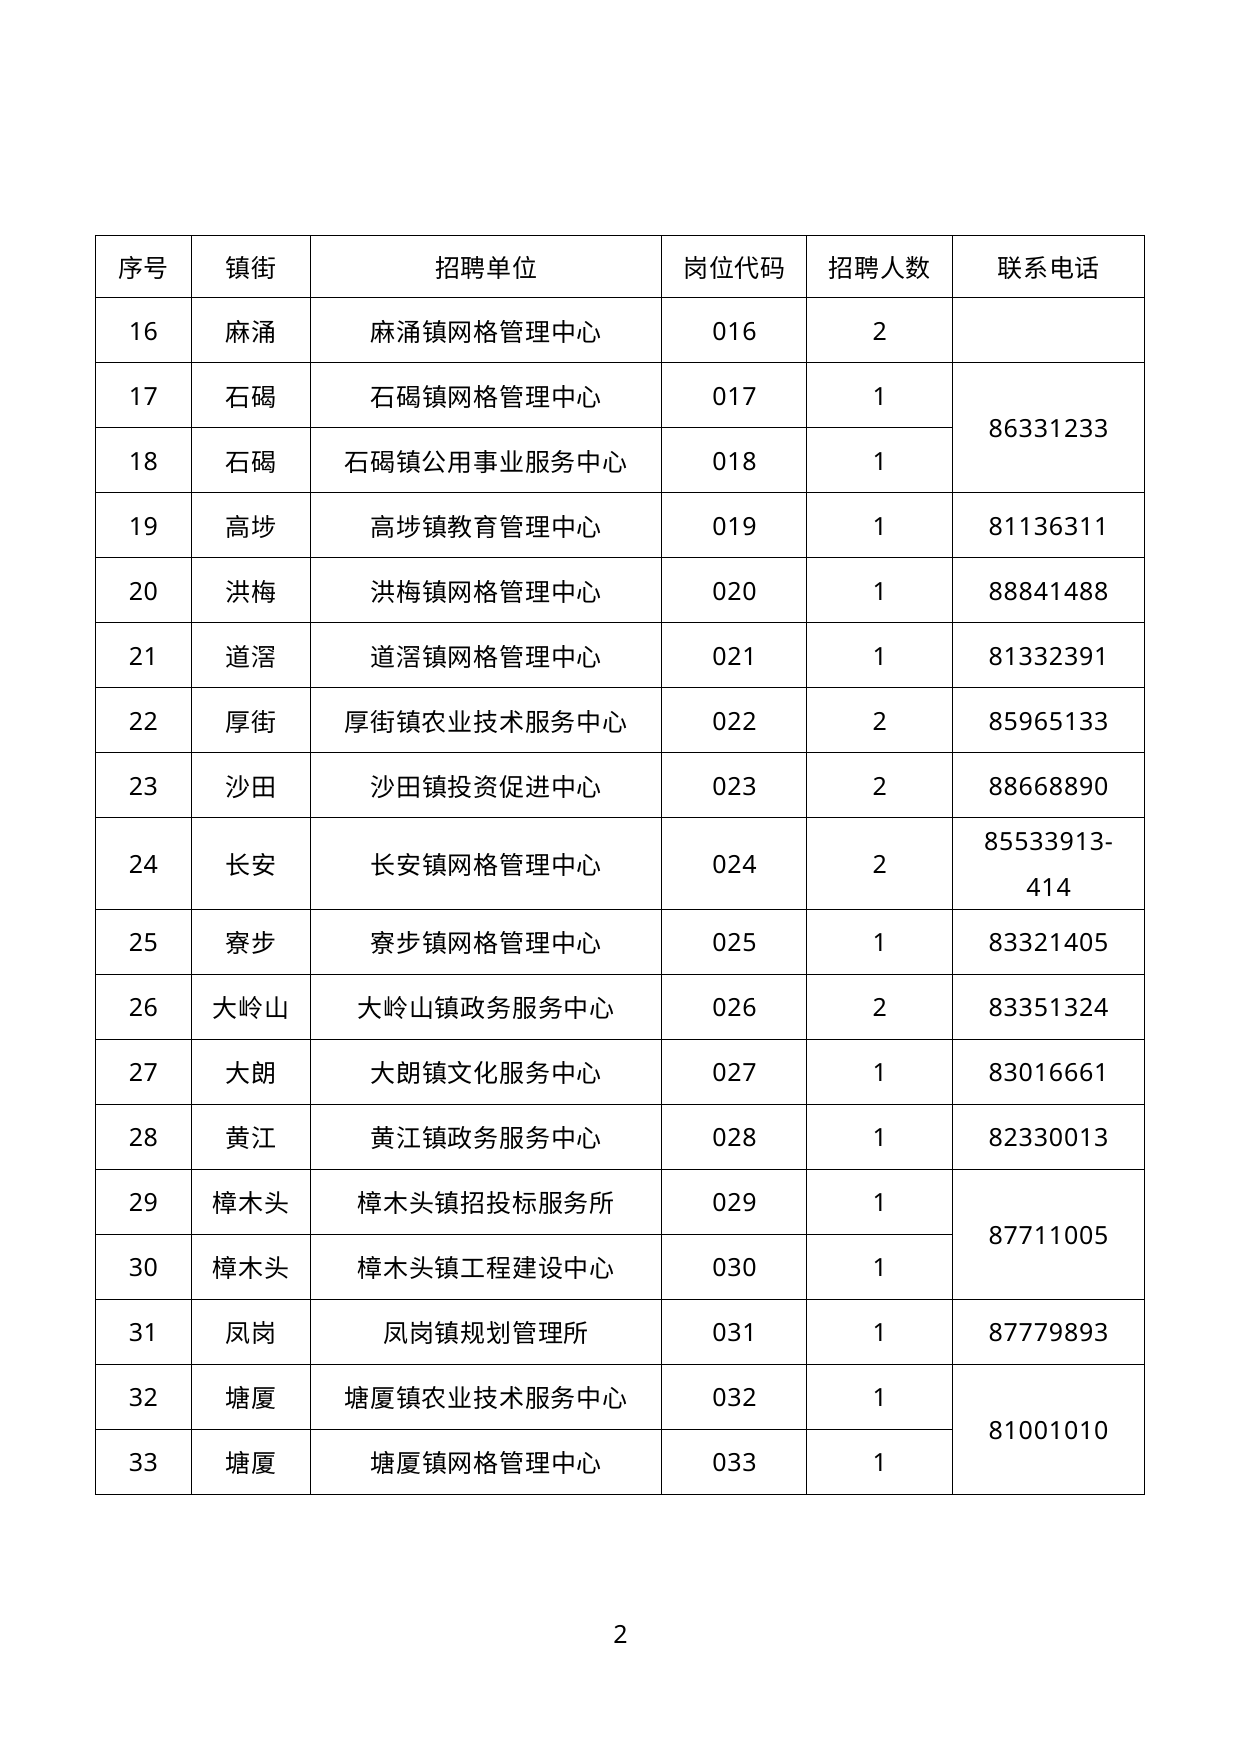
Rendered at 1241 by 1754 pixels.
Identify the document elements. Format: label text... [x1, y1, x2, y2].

table_cell 2 [807, 753, 952, 817]
table_cell 樟木头镇工程建设中心 [311, 1235, 661, 1299]
table_cell 塘厦镇网格管理中心 [311, 1430, 661, 1494]
table_cell 黄江镇政务服务中心 [311, 1105, 661, 1169]
table_cell 寮步 [192, 910, 310, 974]
table_cell 石碣 [192, 363, 310, 427]
table_cell 81001010 [953, 1365, 1144, 1494]
table_cell 大岭山 [192, 975, 310, 1039]
table_cell 17 [96, 363, 191, 427]
table_cell 88841488 [953, 558, 1144, 622]
table_cell 樟木头 [192, 1170, 310, 1234]
table_cell 2 [807, 818, 952, 909]
table_cell 石碣 [192, 428, 310, 492]
table_cell 016 [662, 298, 806, 362]
table_cell 22 [96, 688, 191, 752]
table_cell 1 [807, 428, 952, 492]
table_cell 81332391 [953, 623, 1144, 687]
table_cell 033 [662, 1430, 806, 1494]
table_cell 024 [662, 818, 806, 909]
table_cell 道滘镇网格管理中心 [311, 623, 661, 687]
table_cell 023 [662, 753, 806, 817]
table_cell 83321405 [953, 910, 1144, 974]
table_cell 1 [807, 623, 952, 687]
table_cell 028 [662, 1105, 806, 1169]
table_cell 31 [96, 1300, 191, 1364]
table_cell 16 [96, 298, 191, 362]
table_cell 1 [807, 493, 952, 557]
table_cell 83351324 [953, 975, 1144, 1039]
table_cell 高埗 [192, 493, 310, 557]
table_cell 026 [662, 975, 806, 1039]
table_cell 塘厦镇农业技术服务中心 [311, 1365, 661, 1429]
table_cell 1 [807, 558, 952, 622]
table_cell 厚街镇农业技术服务中心 [311, 688, 661, 752]
table_cell 022 [662, 688, 806, 752]
table_cell 19 [96, 493, 191, 557]
table_cell 87711005 [953, 1170, 1144, 1299]
table_cell 23 [96, 753, 191, 817]
table_cell 86331233 [953, 363, 1144, 492]
table_cell 石碣镇网格管理中心 [311, 363, 661, 427]
table_cell 凤岗 [192, 1300, 310, 1364]
table_header 镇街 [192, 236, 310, 297]
table_cell 大朗镇文化服务中心 [311, 1040, 661, 1104]
table_cell 麻涌镇网格管理中心 [311, 298, 661, 362]
table_cell 塘厦 [192, 1365, 310, 1429]
table_cell 高埗镇教育管理中心 [311, 493, 661, 557]
table_cell 长安 [192, 818, 310, 909]
table_header 序号 [96, 236, 191, 297]
table_cell 塘厦 [192, 1430, 310, 1494]
table_cell 87779893 [953, 1300, 1144, 1364]
table_cell 28 [96, 1105, 191, 1169]
table_cell 厚街 [192, 688, 310, 752]
table_cell 18 [96, 428, 191, 492]
table_cell 洪梅 [192, 558, 310, 622]
table_cell 020 [662, 558, 806, 622]
table_cell 大岭山镇政务服务中心 [311, 975, 661, 1039]
table_cell 1 [807, 1040, 952, 1104]
table_cell 21 [96, 623, 191, 687]
table_cell 27 [96, 1040, 191, 1104]
table_cell 沙田 [192, 753, 310, 817]
table_cell 85965133 [953, 688, 1144, 752]
table_cell 031 [662, 1300, 806, 1364]
table_cell 82330013 [953, 1105, 1144, 1169]
table_cell 32 [96, 1365, 191, 1429]
table_cell 26 [96, 975, 191, 1039]
table_cell 大朗 [192, 1040, 310, 1104]
table_cell 樟木头 [192, 1235, 310, 1299]
table_cell 寮步镇网格管理中心 [311, 910, 661, 974]
table_cell 33 [96, 1430, 191, 1494]
table_cell 029 [662, 1170, 806, 1234]
table_header 招聘单位 [311, 236, 661, 297]
table_cell 018 [662, 428, 806, 492]
table_cell 017 [662, 363, 806, 427]
table_header 岗位代码 [662, 236, 806, 297]
table_cell 030 [662, 1235, 806, 1299]
table_cell 1 [807, 1170, 952, 1234]
table_cell 1 [807, 1300, 952, 1364]
table_header 招聘人数 [807, 236, 952, 297]
table_cell 30 [96, 1235, 191, 1299]
table_cell 石碣镇公用事业服务中心 [311, 428, 661, 492]
table_cell 道滘 [192, 623, 310, 687]
table_cell 樟木头镇招投标服务所 [311, 1170, 661, 1234]
table_cell 85533913-414 [953, 818, 1144, 909]
table_cell 2 [807, 975, 952, 1039]
table_cell 81136311 [953, 493, 1144, 557]
table_cell 沙田镇投资促进中心 [311, 753, 661, 817]
table_cell 凤岗镇规划管理所 [311, 1300, 661, 1364]
table_cell 2 [807, 298, 952, 362]
table_cell 027 [662, 1040, 806, 1104]
table_cell 25 [96, 910, 191, 974]
table_cell 83016661 [953, 1040, 1144, 1104]
table_cell 洪梅镇网格管理中心 [311, 558, 661, 622]
table_cell 019 [662, 493, 806, 557]
table_cell 24 [96, 818, 191, 909]
table_cell 025 [662, 910, 806, 974]
table_cell 1 [807, 1105, 952, 1169]
table_header 联系电话 [953, 236, 1144, 297]
table_cell 1 [807, 1235, 952, 1299]
table_cell 1 [807, 910, 952, 974]
table_cell 1 [807, 1430, 952, 1494]
table_cell 1 [807, 363, 952, 427]
table_cell 长安镇网格管理中心 [311, 818, 661, 909]
table_cell 黄江 [192, 1105, 310, 1169]
table_cell 88668890 [953, 753, 1144, 817]
table_cell 1 [807, 1365, 952, 1429]
table_cell 29 [96, 1170, 191, 1234]
table_cell 麻涌 [192, 298, 310, 362]
table_cell 021 [662, 623, 806, 687]
table_cell 032 [662, 1365, 806, 1429]
table_cell 2 [807, 688, 952, 752]
table_cell 20 [96, 558, 191, 622]
